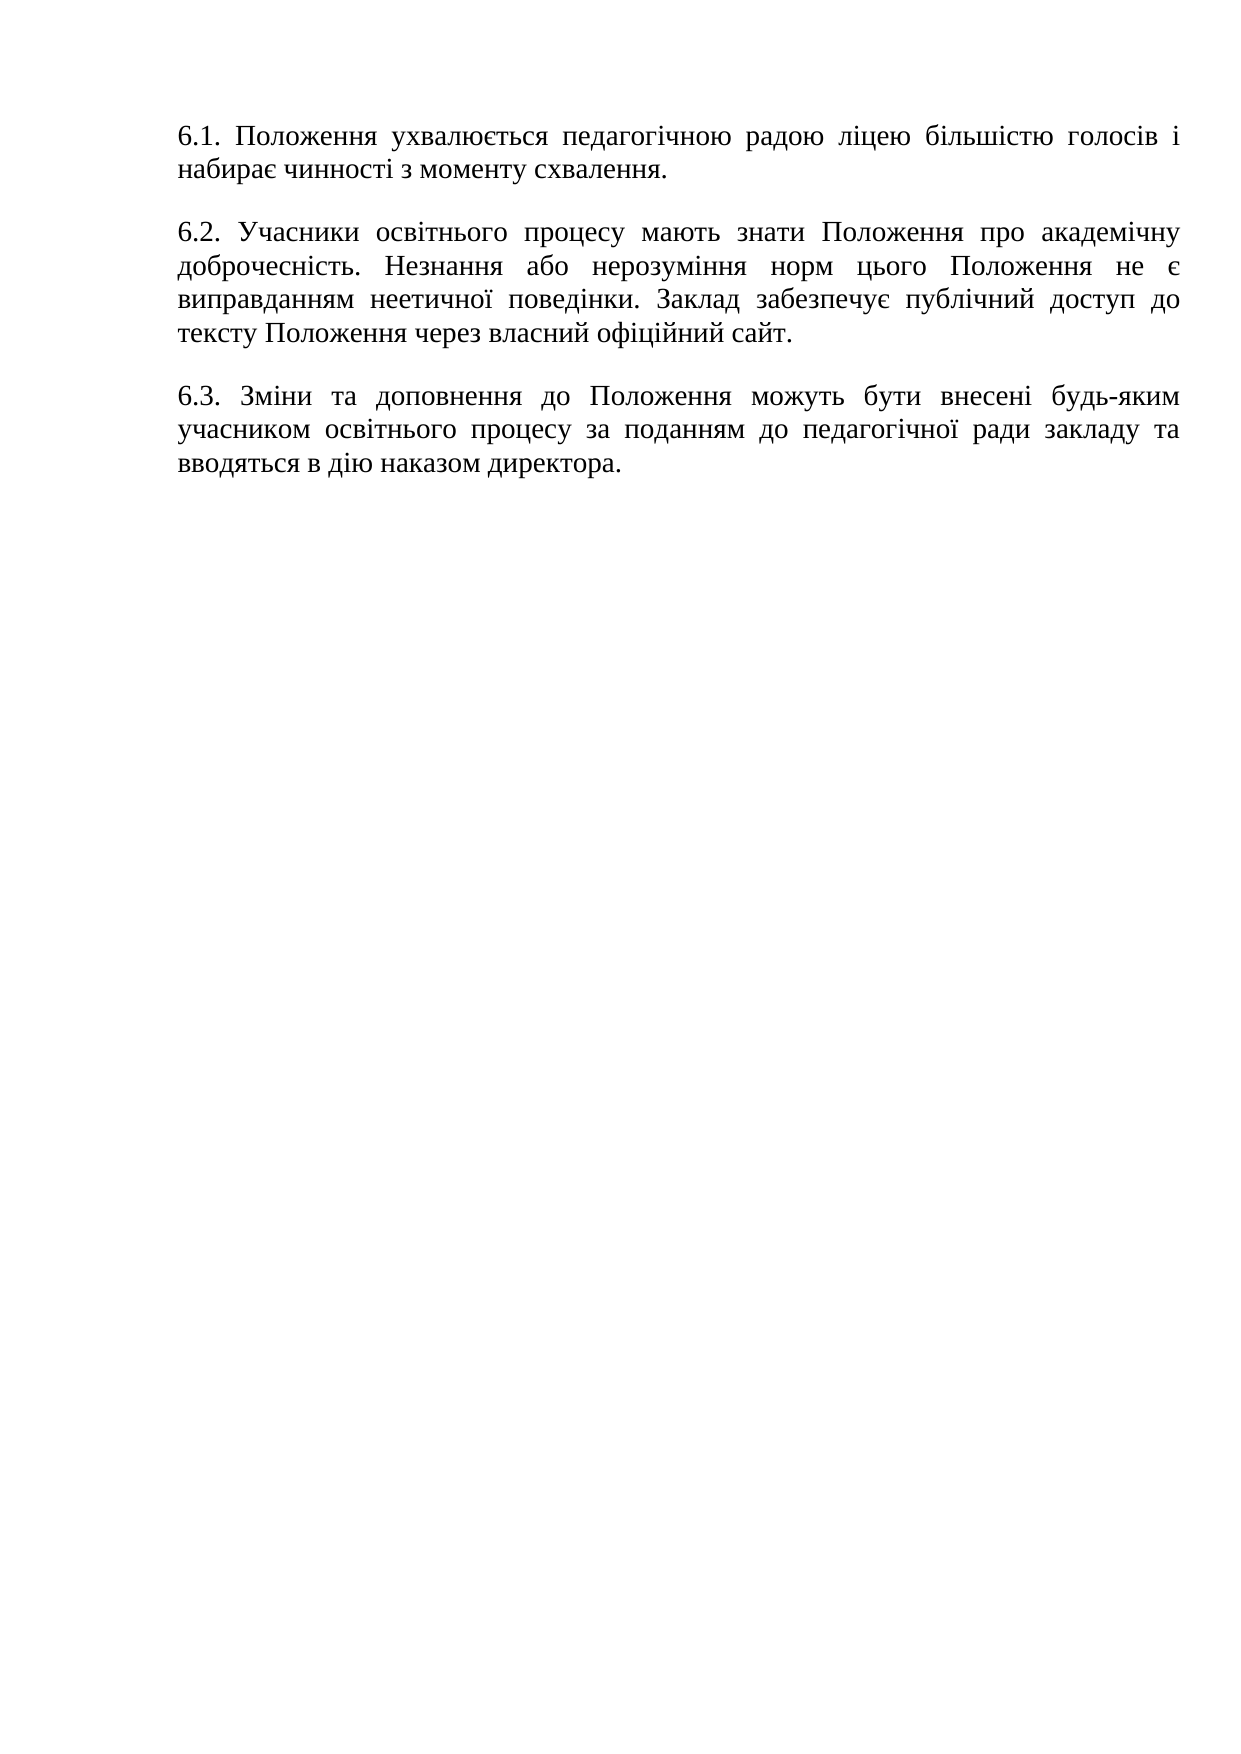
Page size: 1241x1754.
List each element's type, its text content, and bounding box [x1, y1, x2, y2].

text 6.2. Учасники освітнього процесу мають знати Положення про академічну доброчесність. Незнання або нерозуміння норм цього Положення не є виправданням неетичної поведінки. Заклад забезпечує публічний доступ до тексту Положення через власний офіційний сайт. [177, 214, 1181, 348]
text 6.3. Зміни та доповнення до Положення можуть бути внесені будь-яким учасником освітнього процесу за поданням до педагогічної ради закладу та вводяться в дію наказом директора. [177, 378, 1181, 478]
text 6.1. Положення ухвалюється педагогічною радою ліцею більшістю голосів і набирає чинності з моменту схвалення. [177, 118, 1181, 185]
